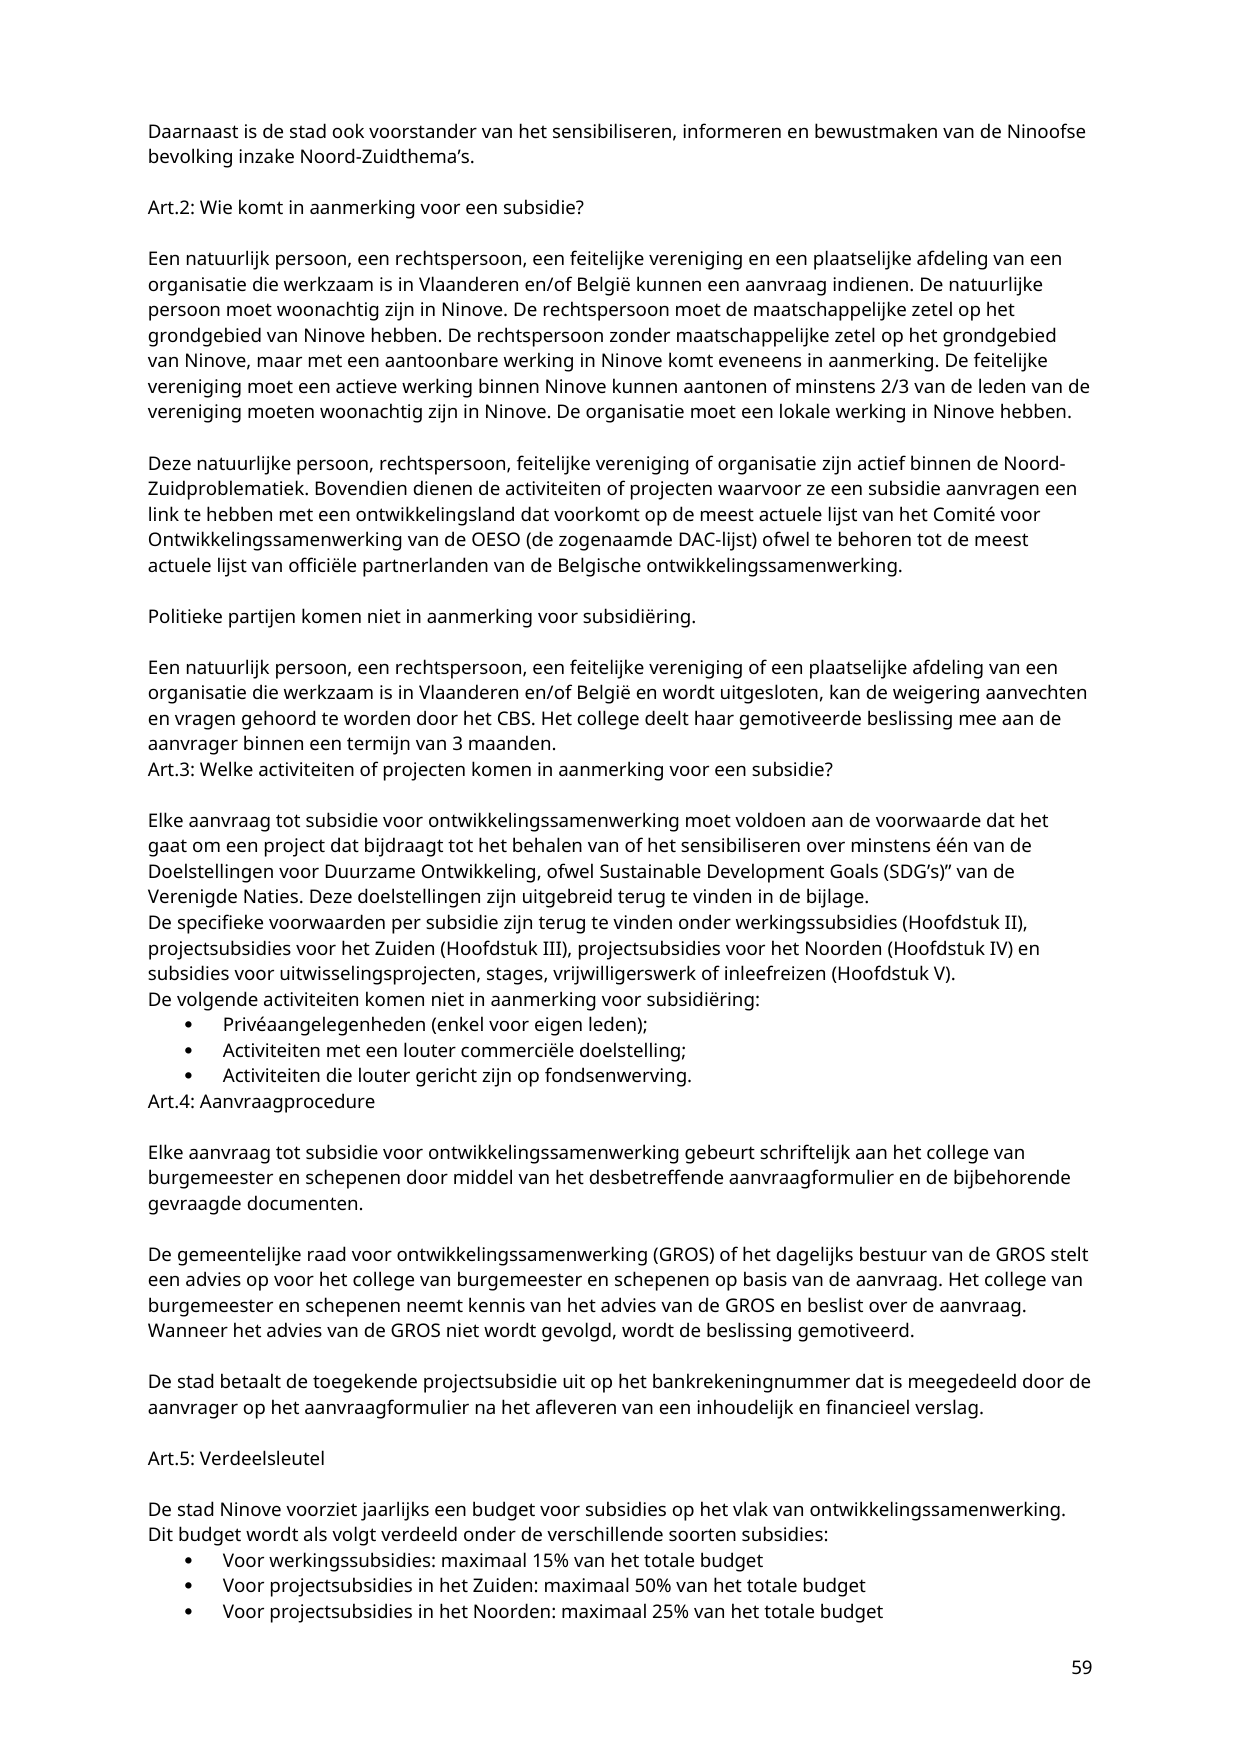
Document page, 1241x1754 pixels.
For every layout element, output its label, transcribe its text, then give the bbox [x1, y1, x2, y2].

text Art.4: Aanvraagprocedure [148, 1088, 1092, 1113]
text Politieke partijen komen niet in aanmerking voor subsidiëring. [148, 603, 1092, 628]
text Een natuurlijk persoon, een rechtspersoon, een feitelijke vereniging of een plaatselijke afdeling van een organisatie die werkzaam is in Vlaanderen en/of België en wordt uitgesloten, kan de weigering aanvechten en vragen gehoord te worden door het CBS. Het college deelt haar gemotiveerde beslissing mee aan de aanvrager binnen een termijn van 3 maanden. [148, 654, 1092, 756]
text De stad Ninove voorziet jaarlijks een budget voor subsidies op het vlak van ontwikkelingssamenwerking. Dit budget wordt als volgt verdeeld onder de verschillende soorten subsidies: [148, 1496, 1092, 1547]
text Elke aanvraag tot subsidie voor ontwikkelingssamenwerking moet voldoen aan de voorwaarde dat het gaat om een project dat bijdraagt tot het behalen van of het sensibiliseren over minstens één van de Doelstellingen voor Duurzame Ontwikkeling, ofwel Sustainable Development Goals (SDG’s)” van de Verenigde Naties. Deze doelstellingen zijn uitgebreid terug te vinden in de bijlage. [148, 807, 1092, 909]
list Voor projectsubsidies in het Noorden: maximaal 25% van het totale budget [185, 1598, 1092, 1624]
list Privéaangelegenheden (enkel voor eigen leden); [185, 1011, 1092, 1037]
text Elke aanvraag tot subsidie voor ontwikkelingssamenwerking gebeurt schriftelijk aan het college van burgemeester en schepenen door middel van het desbetreffende aanvraagformulier en de bijbehorende gevraagde documenten. [148, 1139, 1092, 1216]
list Voor projectsubsidies in het Zuiden: maximaal 50% van het totale budget [185, 1573, 1092, 1598]
text De volgende activiteiten komen niet in aanmerking voor subsidiëring: [148, 986, 1092, 1011]
list Een natuurlijk persoon, een rechtspersoon, een feitelijke vereniging en een plaatselijke afdeling van een organisatie die werkzaam is in Vlaanderen en/of België kunnen een aanvraag indienen. De natuurlijke persoon moet woonachtig zijn in Ninove. De rechtspersoon moet de maatschappelijke zetel op het grondgebied van Ninove hebben. De rechtspersoon zonder maatschappelijke zetel op het grondgebied van Ninove, maar met een aantoonbare werking in Ninove komt eveneens in aanmerking. De feitelijke vereniging moet een actieve werking binnen Ninove kunnen aantonen of minstens 2/3 van de leden van de vereniging moeten woonachtig zijn in Ninove. De organisatie moet een lokale werking in Ninove hebben. [148, 246, 1092, 424]
text De stad betaalt de toegekende projectsubsidie uit op het bankrekeningnummer dat is meegedeeld door de aanvrager op het aanvraagformulier na het afleveren van een inhoudelijk en financieel verslag. [148, 1369, 1092, 1420]
text Daarnaast is de stad ook voorstander van het sensibiliseren, informeren en bewustmaken van de Ninoofse bevolking inzake Noord-Zuidthema’s. [148, 118, 1092, 169]
text Art.5: Verdeelsleutel [148, 1445, 1092, 1471]
list Voor werkingssubsidies: maximaal 15% van het totale budget [185, 1547, 1092, 1573]
text Art.2: Wie komt in aanmerking voor een subsidie? [148, 195, 1092, 220]
text De specifieke voorwaarden per subsidie zijn terug te vinden onder werkingssubsidies (Hoofdstuk II), projectsubsidies voor het Zuiden (Hoofdstuk III), projectsubsidies voor het Noorden (Hoofdstuk IV) en subsidies voor uitwisselingsprojecten, stages, vrijwilligerswerk of inleefreizen (Hoofdstuk V). [148, 909, 1092, 986]
list Activiteiten met een louter commerciële doelstelling; [185, 1037, 1092, 1062]
text Art.3: Welke activiteiten of projecten komen in aanmerking voor een subsidie? [148, 756, 1092, 782]
list Activiteiten die louter gericht zijn op fondsenwerving. [185, 1062, 1092, 1088]
text De gemeentelijke raad voor ontwikkelingssamenwerking (GROS) of het dagelijks bestuur van de GROS stelt een advies op voor het college van burgemeester en schepenen op basis van de aanvraag. Het college van burgemeester en schepenen neemt kennis van het advies van de GROS en beslist over de aanvraag. Wanneer het advies van de GROS niet wordt gevolgd, wordt de beslissing gemotiveerd. [148, 1241, 1092, 1343]
text Deze natuurlijke persoon, rechtspersoon, feitelijke vereniging of organisatie zijn actief binnen de Noord-Zuidproblematiek. Bovendien dienen de activiteiten of projecten waarvoor ze een subsidie aanvragen een link te hebben met een ontwikkelingsland dat voorkomt op de meest actuele lijst van het Comité voor Ontwikkelingssamenwerking van de OESO (de zogenaamde DAC-lijst) ofwel te behoren tot de meest actuele lijst van officiële partnerlanden van de Belgische ontwikkelingssamenwerking. [148, 450, 1092, 577]
